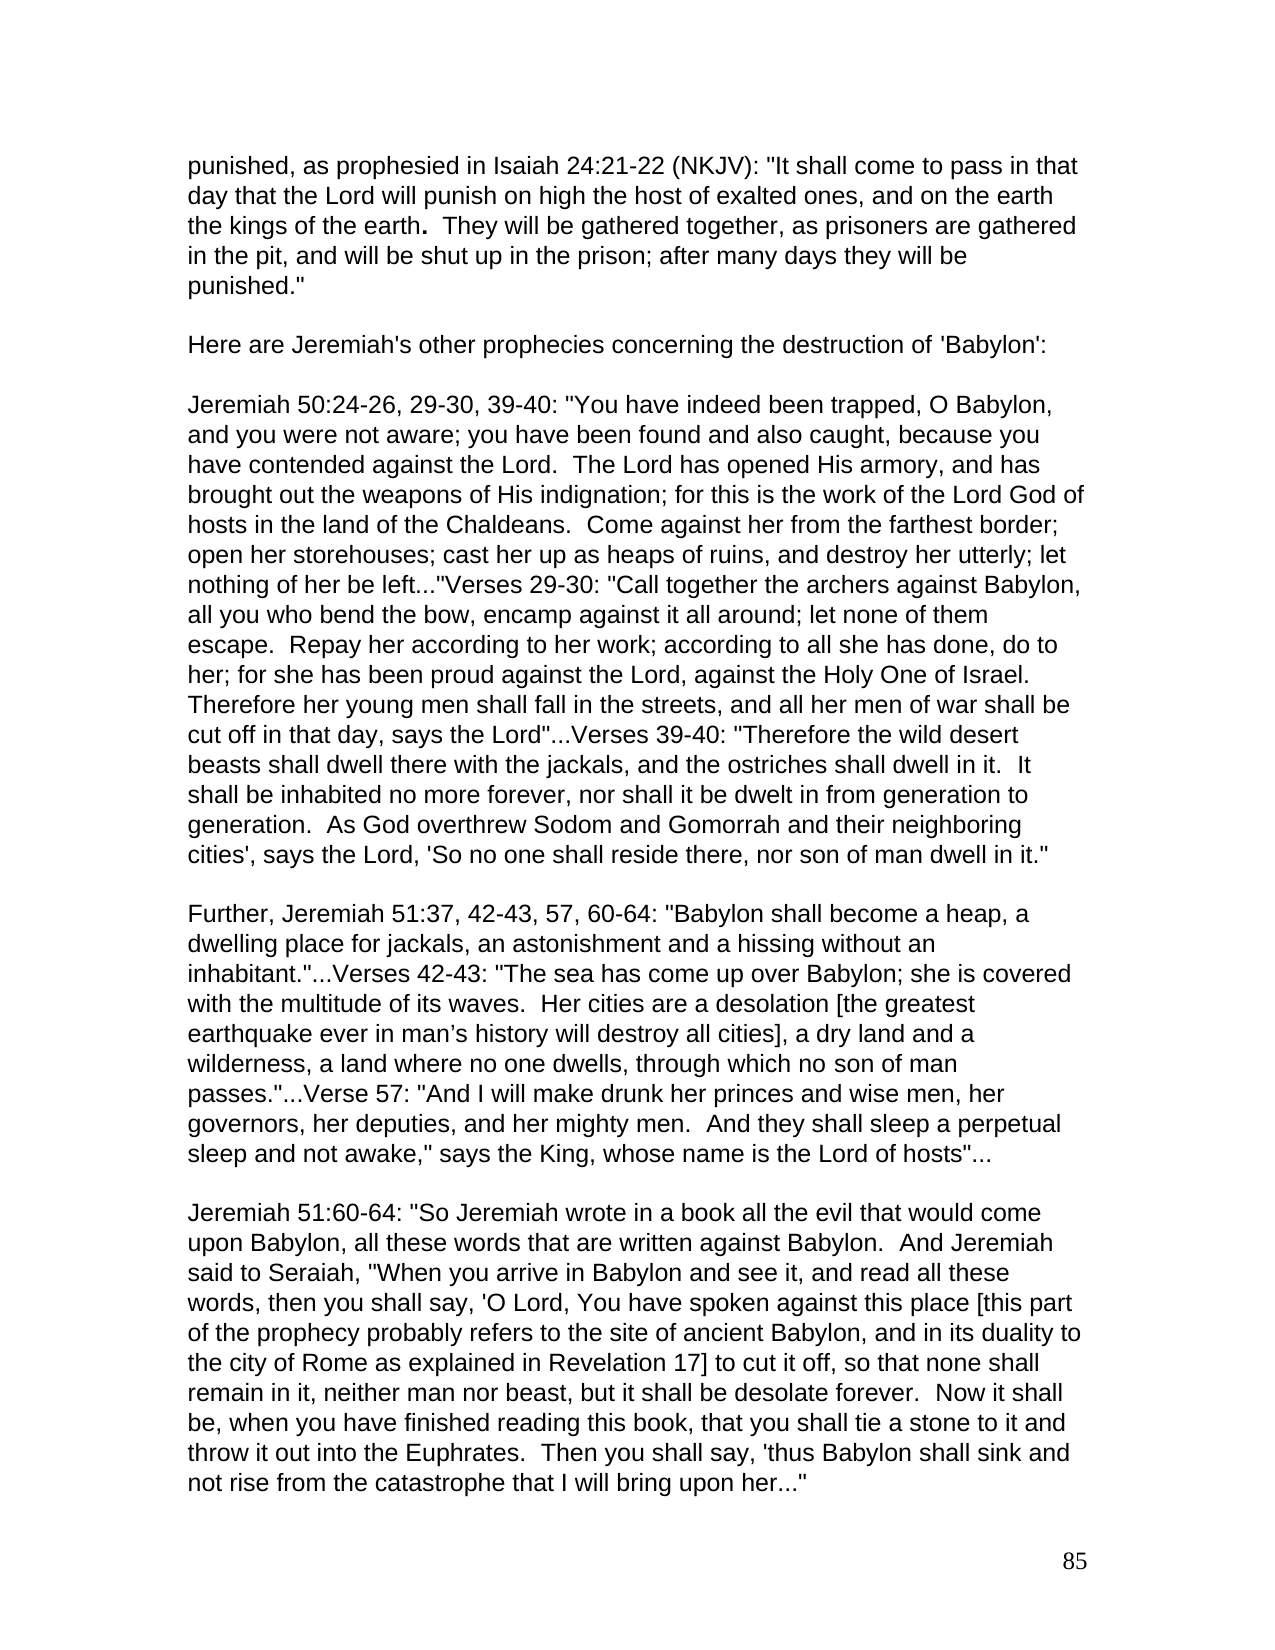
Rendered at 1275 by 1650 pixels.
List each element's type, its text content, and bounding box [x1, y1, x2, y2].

text Jeremiah 50:24-26, 29-30, 39-40: "You have indeed been trapped, O Babylon, and you were not aware; you have been found and also caught, because you have contended against the Lord. The Lord has opened His armory, and has brought out the weapons of His indignation; for this is the work of the Lord God of hosts in the land of the Chaldeans. Come against her from the farthest border; open her storehouses; cast her up as heaps of ruins, and destroy her utterly; let nothing of her be left..."Verses 29-30: "Call together the archers against Babylon, all you who bend the bow, encamp against it all around; let none of them escape. Repay her according to her work; according to all she has done, do to her; for she has been proud against the Lord, against the Holy One of Israel. Therefore her young men shall fall in the streets, and all her men of war shall be cut off in that day, says the Lord"...Verses 39-40: "Therefore the wild desert beasts shall dwell there with the jackals, and the ostriches shall dwell in it. It shall be inhabited no more forever, nor shall it be dwelt in from generation to generation. As God overthrew Sodom and Gomorrah and their neighboring cities', says the Lord, 'So no one shall reside there, nor son of man dwell in it." [187, 388, 1087, 868]
text Here are Jeremiah's other prophecies concerning the destruction of 'Babylon': [187, 329, 1087, 359]
text Further, Jeremiah 51:37, 42-43, 57, 60-64: "Babylon shall become a heap, a dwelling place for jackals, an astonishment and a hissing without an inhabitant."...Verses 42-43: "The sea has come up over Babylon; she is covered with the multitude of its waves. Her cities are a desolation [the greatest earthquake ever in man’s history will destroy all cities], a dry land and a wilderness, a land where no one dwells, through which no son of man passes."...Verse 57: "And I will make drunk her princes and wise men, her governors, her deputies, and her mighty men. And they shall sleep a perpetual sleep and not awake," says the King, whose name is the Lord of hosts"... [187, 897, 1087, 1167]
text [187, 150, 1087, 300]
text Jeremiah 51:60-64: "So Jeremiah wrote in a book all the evil that would come upon Babylon, all these words that are written against Babylon. And Jeremiah said to Seraiah, "When you arrive in Babylon and see it, and read all these words, then you shall say, 'O Lord, You have spoken against this place [this part of the prophecy probably refers to the site of ancient Babylon, and in its duality to the city of Rome as explained in Revelation 17] to cut it off, so that none shall remain in it, neither man nor beast, but it shall be desolate forever. Now it shall be, when you have finished reading this book, that you shall tie a stone to it and throw it out into the Euphrates. Then you shall say, 'thus Babylon shall sink and not rise from the catastrophe that I will bring upon her..." [187, 1197, 1087, 1497]
